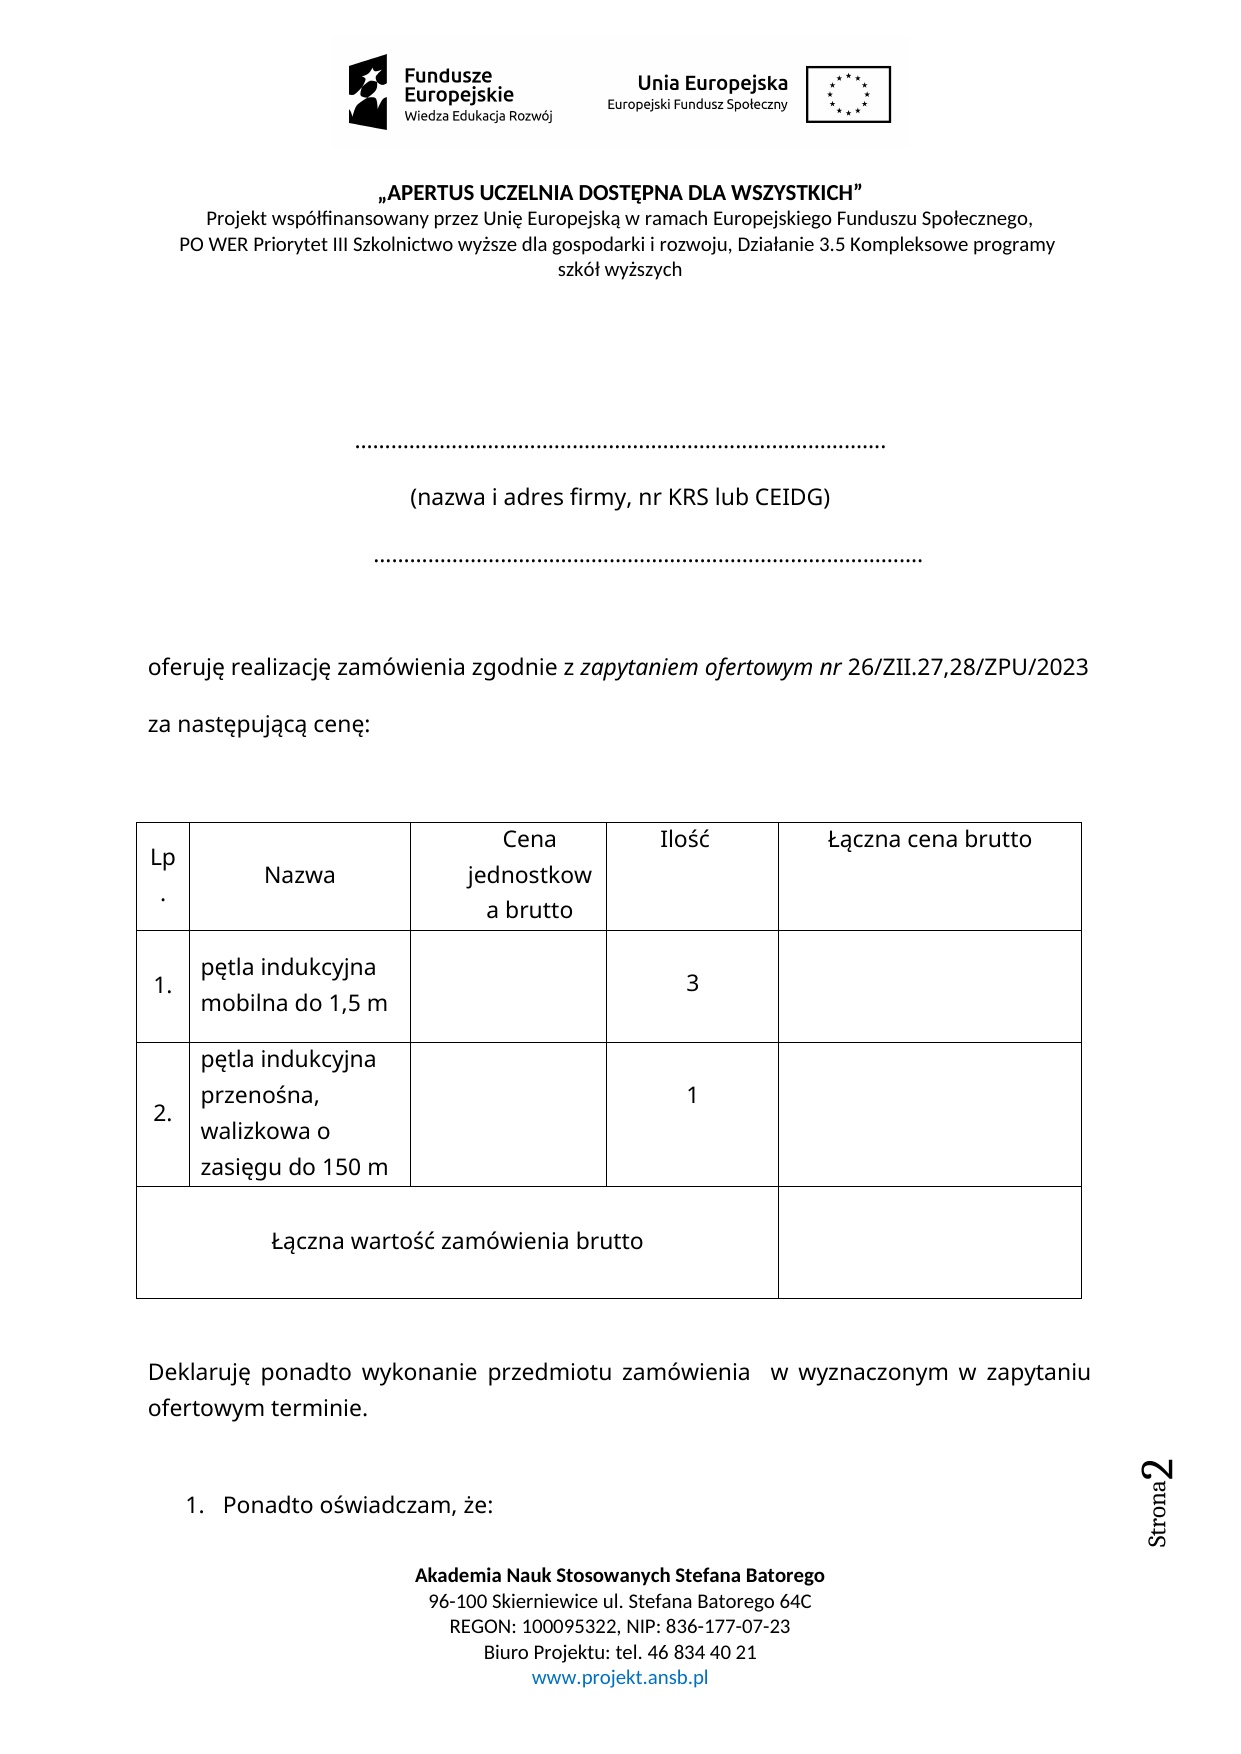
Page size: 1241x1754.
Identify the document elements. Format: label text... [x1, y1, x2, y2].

text ………………………………………………………………………………. [207, 538, 1093, 569]
picture [330, 35, 910, 149]
table_cell [411, 1043, 606, 1186]
table_cell [779, 1043, 1081, 1186]
table_cell 1. [137, 931, 189, 1042]
text (nazwa i adres firmy, nr KRS lub CEIDG) [148, 481, 1093, 512]
list Ponadto oświadczam, że: [185, 1488, 1093, 1520]
table_cell 2. [137, 1043, 189, 1186]
text oferuję realizację zamówienia zgodnie z zapytaniem ofertowym nr 26/ZII.27,28/ZPU/2023 [148, 651, 1093, 682]
table_header Nazwa [190, 823, 410, 930]
table_header Lp. [137, 823, 189, 930]
table_cell [411, 931, 606, 1042]
table_cell pętla indukcyjna mobilna do 1,5 m [190, 931, 410, 1042]
text za następującą cenę: [148, 708, 1093, 739]
table_cell Łączna wartość zamówienia brutto [137, 1187, 778, 1298]
text Deklaruję ponadto wykonanie przedmiotu zamówienia w wyznaczonym w zapytaniu ofertowym terminie. [148, 1356, 1093, 1423]
table_cell 3 [607, 931, 778, 1042]
table_cell 1 [607, 1043, 778, 1186]
table_header Cena jednostkowa brutto [411, 823, 606, 930]
table_header Łączna cena brutto [779, 823, 1081, 930]
table_header Ilość [607, 823, 778, 930]
table_cell pętla indukcyjna przenośna, walizkowa o zasięgu do 150 m [190, 1043, 410, 1186]
text ……………………………………………………………………………. [148, 424, 1093, 455]
table_cell [779, 1187, 1081, 1298]
table_cell [779, 931, 1081, 1042]
